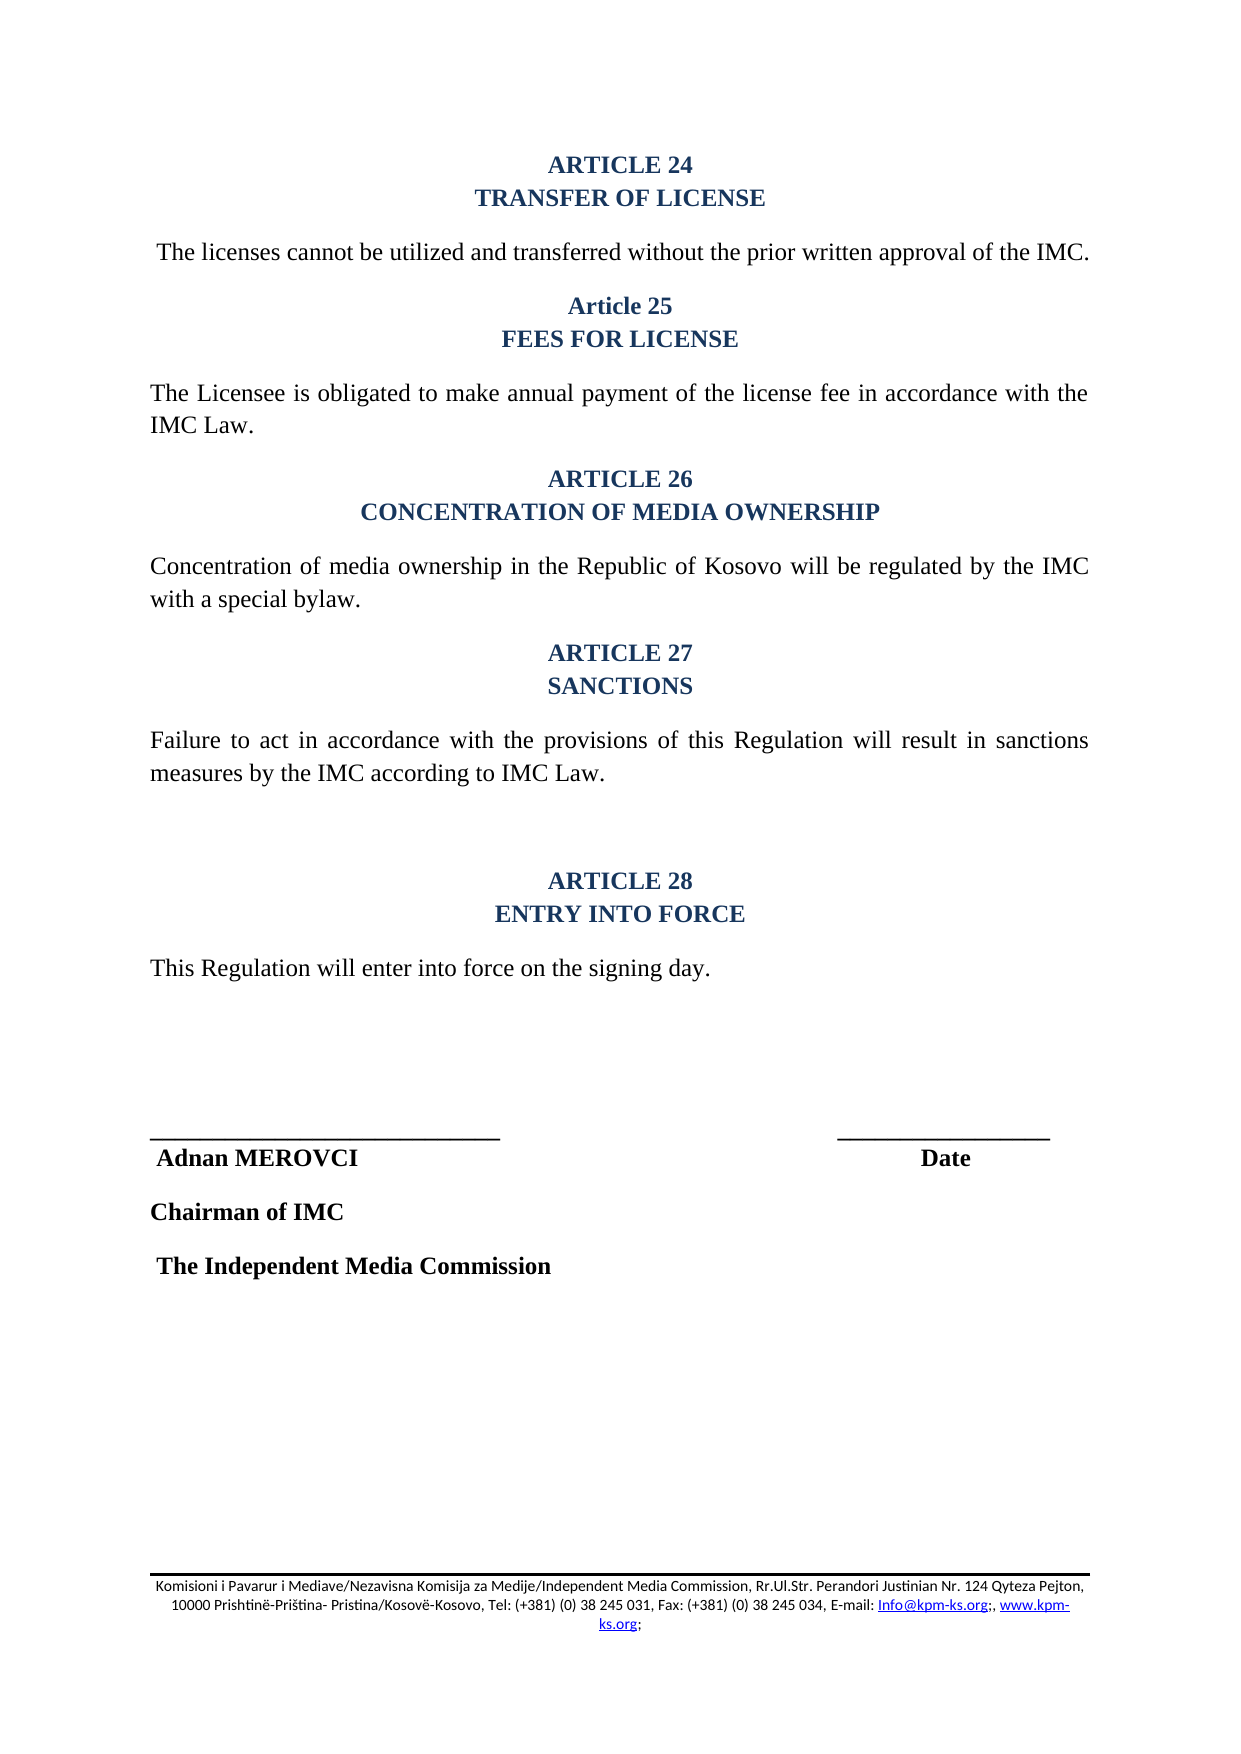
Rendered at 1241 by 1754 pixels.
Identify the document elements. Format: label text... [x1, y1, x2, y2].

text Chairman of IMC [150, 1197, 1090, 1226]
text ____________________________ _________________ [150, 1114, 1090, 1143]
text ARTICLE 27 SANCTIONS [150, 638, 1090, 700]
text The licenses cannot be utilized and transferred without the prior written approval of the IMC. [150, 237, 1090, 266]
text Adnan MEROVCI Date [150, 1143, 1090, 1172]
text The Licensee is obligated to make annual payment of the license fee in accordance with the IMC Law. [150, 378, 1090, 439]
text Article 25 FEES FOR LICENSE [150, 291, 1090, 352]
text ARTICLE 26 CONCENTRATION OF MEDIA OWNERSHIP [150, 464, 1090, 526]
text This Regulation will enter into force on the signing day. [150, 953, 1090, 981]
text ARTICLE 28 ENTRY INTO FORCE [150, 866, 1090, 928]
text Concentration of media ownership in the Republic of Kosovo will be regulated by the IMC with a special bylaw. [150, 551, 1090, 613]
text ARTICLE 24 TRANSFER OF LICENSE [150, 150, 1090, 212]
text Failure to act in accordance with the provisions of this Regulation will result in sanctions measures by the IMC according to IMC Law. [150, 725, 1090, 787]
text The Independent Media Commission [150, 1251, 1090, 1279]
